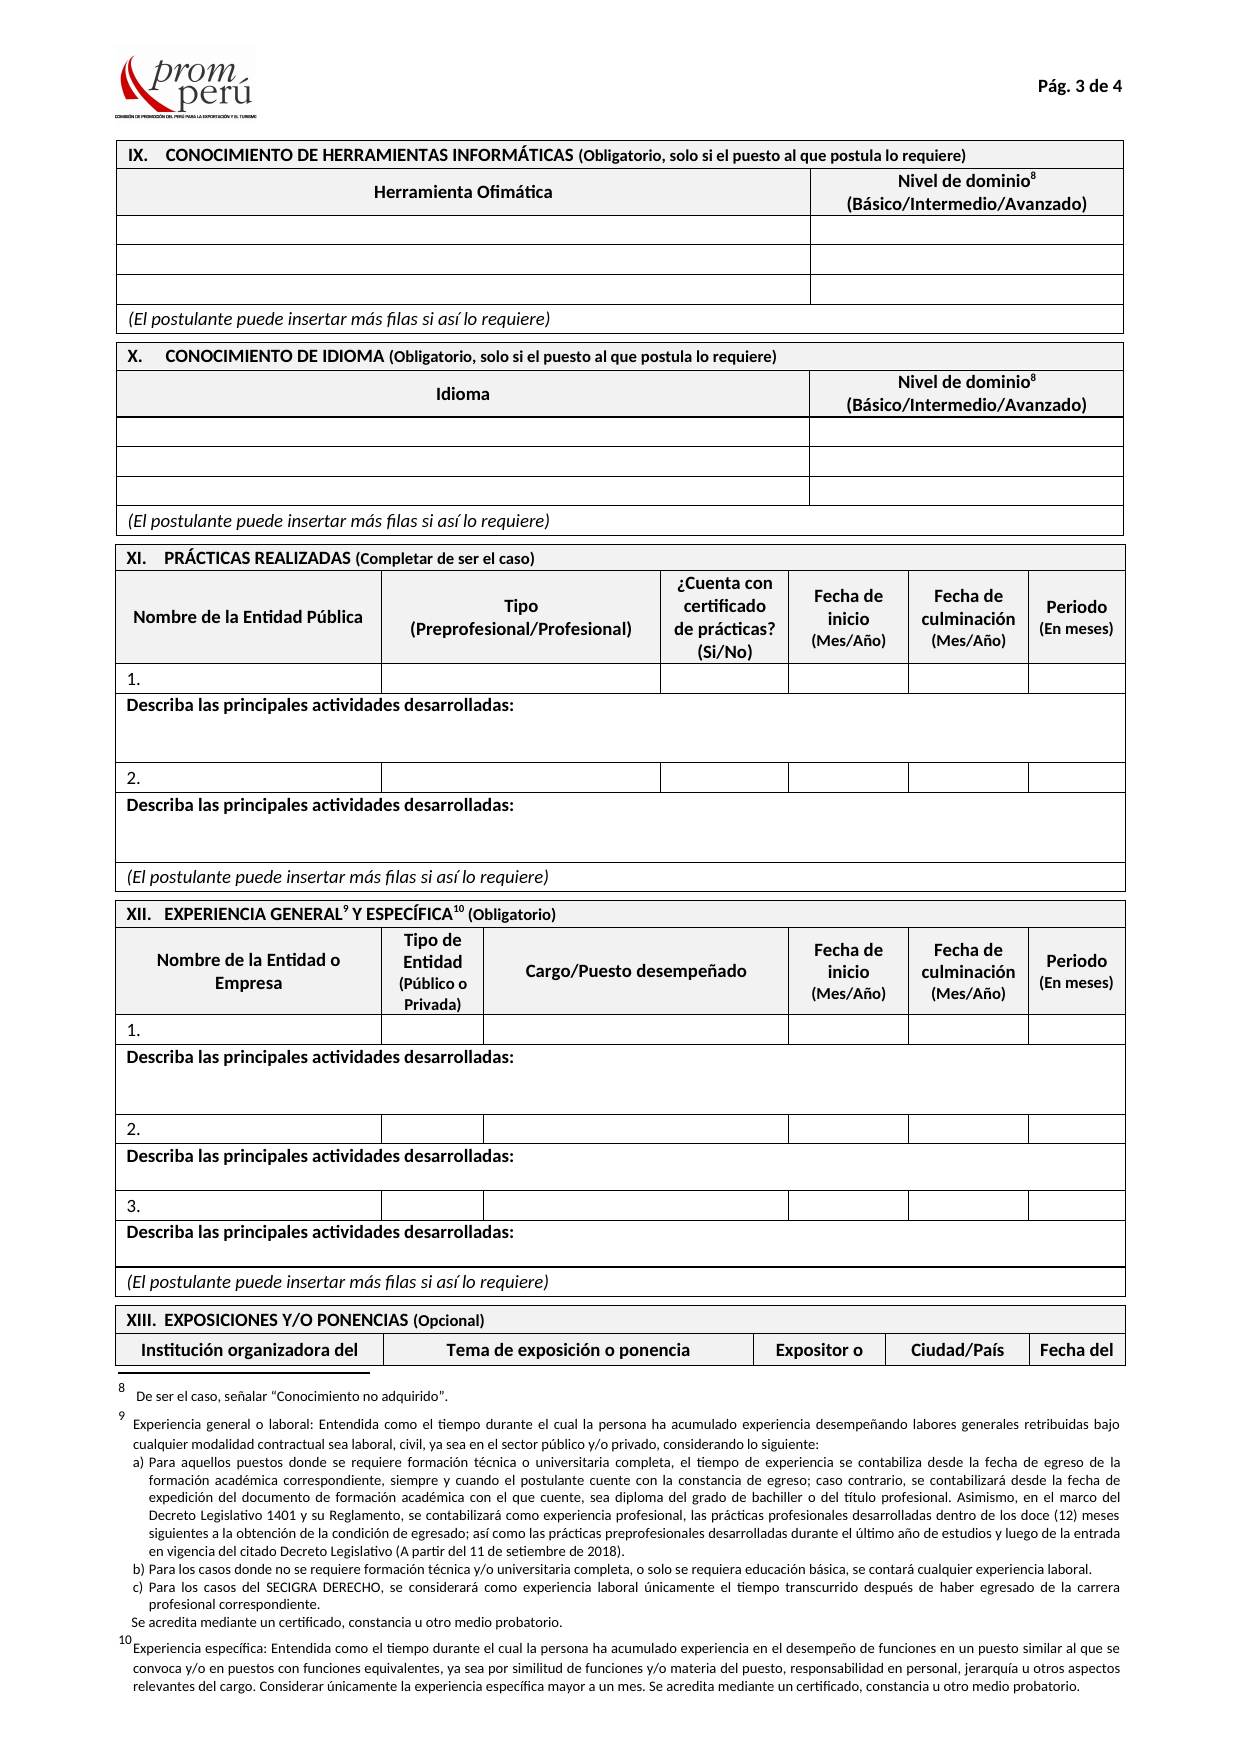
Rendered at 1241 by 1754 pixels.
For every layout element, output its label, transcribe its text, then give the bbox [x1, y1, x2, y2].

table_cell Expositor o Ponente [754, 1334, 885, 1365]
table_cell Tipo de Entidad (Público o Privada) [382, 928, 483, 1014]
table_header EXPOSICIONES Y/O PONENCIAS (Opcional) [116, 1306, 1125, 1333]
table_cell Fecha de inicio (Mes/Año) [789, 571, 908, 663]
table_header EXPERIENCIA GENERAL Y ESPECÍFICA (Obligatorio) [116, 901, 1125, 927]
table_cell [382, 1115, 483, 1143]
table_cell [116, 1115, 381, 1143]
table_cell [117, 477, 809, 505]
table_cell [909, 1191, 1028, 1219]
table_cell [117, 275, 810, 303]
table_cell (El postulante puede insertar más filas si así lo requiere) [116, 1268, 1125, 1296]
table_cell [382, 1191, 483, 1219]
table_cell [1029, 1115, 1125, 1143]
table_cell [909, 664, 1028, 692]
table_cell [382, 1015, 483, 1044]
table_cell [661, 763, 788, 792]
table_cell [661, 664, 788, 692]
table_cell [117, 447, 809, 476]
table_cell [789, 1015, 908, 1044]
table_cell [789, 1115, 908, 1143]
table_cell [384, 1334, 753, 1365]
table_cell (El postulante puede insertar más filas si así lo requiere) [117, 506, 1123, 535]
table_cell ¿Cuenta con certificado de prácticas? (Si/No) [661, 571, 788, 663]
table_cell 1. [116, 664, 381, 692]
table_cell Describa las principales actividades desarrolladas: [116, 793, 1125, 862]
table_cell [909, 1115, 1028, 1143]
table_cell Periodo (En meses) [1029, 928, 1125, 1014]
table_cell Nivel de dominio8 (Básico/Intermedio/Avanzado) [810, 371, 1123, 416]
table_cell (El postulante puede insertar más filas si así lo requiere) [116, 863, 1125, 891]
table_cell [1029, 664, 1125, 692]
table_cell Tipo (Preprofesional/Profesional) [382, 571, 660, 663]
table_cell Describa las principales actividades desarrolladas: [116, 1144, 1125, 1190]
table_cell [909, 1015, 1028, 1044]
table_cell (El postulante puede insertar más filas si así lo requiere) [117, 305, 1123, 333]
picture [115, 44, 257, 125]
table_cell [789, 1191, 908, 1219]
table_cell [810, 418, 1123, 446]
table_cell Describa las principales actividades desarrolladas: [116, 1221, 1125, 1266]
table_cell [1029, 1015, 1125, 1044]
table_cell [382, 763, 660, 792]
table_cell [811, 275, 1123, 303]
table_cell [1029, 1191, 1125, 1219]
table_cell [117, 216, 810, 244]
table_cell 2. [116, 763, 381, 792]
table_cell [116, 1015, 381, 1044]
table_header PRÁCTICAS REALIZADAS (Completar de ser el caso) [116, 545, 1125, 570]
table_cell [117, 418, 809, 446]
table_cell Cargo/Puesto desempeñado [484, 928, 788, 1014]
table_cell [810, 477, 1123, 505]
table_cell Nivel de dominio (Básico/Intermedio/Avanzado) [811, 169, 1123, 215]
table_cell Fecha de inicio (Mes/Año) [789, 928, 908, 1014]
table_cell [116, 1334, 383, 1365]
table_cell [811, 245, 1123, 274]
table_cell Idioma [117, 371, 809, 416]
table_cell [484, 1015, 788, 1044]
table_cell [484, 1115, 788, 1143]
table_cell Periodo (En meses) [1029, 571, 1125, 663]
table_cell [484, 1191, 788, 1219]
table_cell [382, 664, 660, 692]
table_cell Describa las principales actividades desarrolladas: [116, 694, 1125, 762]
table_cell Ciudad/País [886, 1334, 1029, 1365]
table_cell [789, 763, 908, 792]
table_cell Fecha de culminación (Mes/Año) [909, 571, 1028, 663]
table_header CONOCIMIENTO DE HERRAMIENTAS INFORMÁTICAS (Obligatorio, solo si el puesto al que postula lo requiere) [117, 141, 1123, 168]
table_cell Nombre de la Entidad o Empresa [116, 928, 381, 1014]
table_cell [789, 664, 908, 692]
table_cell [811, 216, 1123, 244]
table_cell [1030, 1334, 1125, 1365]
table_header CONOCIMIENTO DE IDIOMA (Obligatorio, solo si el puesto al que postula lo requiere) [117, 343, 1123, 369]
table_cell [810, 447, 1123, 476]
table_cell Describa las principales actividades desarrolladas: [116, 1045, 1125, 1113]
table_cell [117, 245, 810, 274]
table_cell [116, 1191, 381, 1219]
table_cell Herramienta Ofimática [117, 169, 810, 215]
table_cell [1029, 763, 1125, 792]
table_cell Nombre de la Entidad Pública [116, 571, 381, 663]
table_cell [909, 763, 1028, 792]
table_cell Fecha de culminación (Mes/Año) [909, 928, 1028, 1014]
